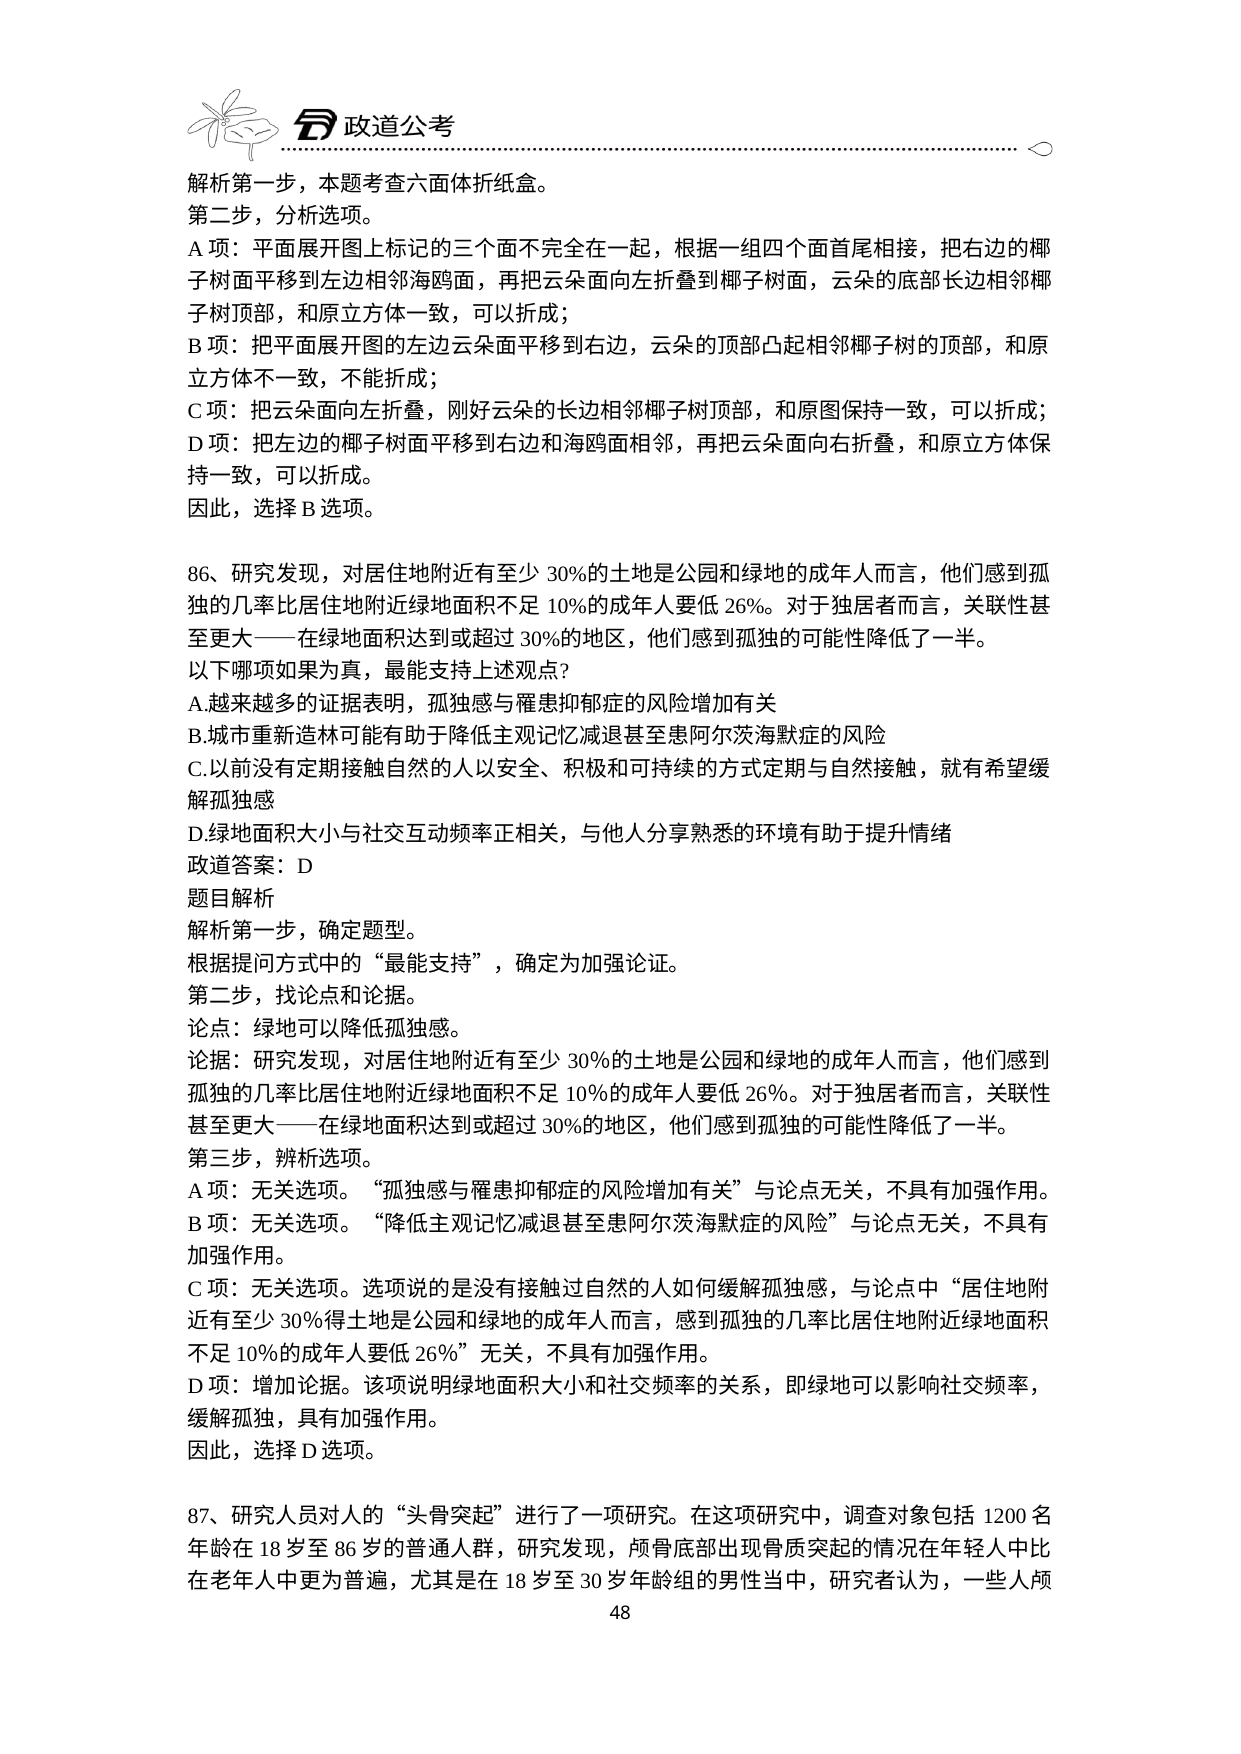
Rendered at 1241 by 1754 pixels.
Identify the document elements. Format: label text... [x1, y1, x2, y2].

text 因此，选择D选项。 [187, 1433, 1053, 1466]
text 题目解析 [187, 881, 1053, 913]
text C项：把云朵面向左折叠，刚好云朵的长边相邻椰子树顶部，和原图保持一致，可以折成； [187, 393, 1053, 426]
text A.越来越多的证据表明，孤独感与罹患抑郁症的风险增加有关 [187, 686, 1053, 718]
text A项：无关选项。“孤独感与罹患抑郁症的风险增加有关”与论点无关，不具有加强作用。 [187, 1173, 1053, 1206]
text 第二步，分析选项。 [187, 198, 1053, 231]
text C.以前没有定期接触自然的人以安全、积极和可持续的方式定期与自然接触，就有希望缓解孤独感 [187, 751, 1053, 816]
picture [187, 88, 1053, 162]
text C项：无关选项。选项说的是没有接触过自然的人如何缓解孤独感，与论点中“居住地附近有至少30％得土地是公园和绿地的成年人而言，感到孤独的几率比居住地附近绿地面积不足10％的成年人要低26％”无关，不具有加强作用。 [187, 1271, 1053, 1368]
text 论点：绿地可以降低孤独感。 [187, 1011, 1053, 1043]
text 第三步，辨析选项。 [187, 1141, 1053, 1173]
text 以下哪项如果为真，最能支持上述观点? [187, 653, 1053, 686]
text B.城市重新造林可能有助于降低主观记忆减退甚至患阿尔茨海默症的风险 [187, 718, 1053, 751]
text 论据：研究发现，对居住地附近有至少30％的土地是公园和绿地的成年人而言，他们感到孤独的几率比居住地附近绿地面积不足10％的成年人要低26％。对于独居者而言，关联性甚至更大——在绿地面积达到或超过30%的地区，他们感到孤独的可能性降低了一半。 [187, 1043, 1053, 1141]
text D项：增加论据。该项说明绿地面积大小和社交频率的关系，即绿地可以影响社交频率，缓解孤独，具有加强作用。 [187, 1368, 1053, 1433]
text D.绿地面积大小与社交互动频率正相关，与他人分享熟悉的环境有助于提升情绪 [187, 816, 1053, 848]
text 根据提问方式中的“最能支持”，确定为加强论证。 [187, 946, 1053, 978]
text 86、研究发现，对居住地附近有至少30%的土地是公园和绿地的成年人而言，他们感到孤独的几率比居住地附近绿地面积不足10%的成年人要低26%。对于独居者而言，关联性甚至更大——在绿地面积达到或超过30%的地区，他们感到孤独的可能性降低了一半。 [187, 556, 1053, 653]
text 解析第一步，本题考查六面体折纸盒。 [187, 166, 1053, 198]
text B项：无关选项。“降低主观记忆减退甚至患阿尔茨海默症的风险”与论点无关，不具有加强作用。 [187, 1206, 1053, 1271]
text 第二步，找论点和论据。 [187, 978, 1053, 1011]
text 政道答案：D [187, 848, 1053, 881]
text A项：平面展开图上标记的三个面不完全在一起，根据一组四个面首尾相接，把右边的椰子树面平移到左边相邻海鸥面，再把云朵面向左折叠到椰子树面，云朵的底部长边相邻椰子树顶部，和原立方体一致，可以折成； [187, 231, 1053, 328]
text D项：把左边的椰子树面平移到右边和海鸥面相邻，再把云朵面向右折叠，和原立方体保持一致，可以折成。 [187, 426, 1053, 491]
text B项：把平面展开图的左边云朵面平移到右边，云朵的顶部凸起相邻椰子树的顶部，和原立方体不一致，不能折成； [187, 328, 1053, 393]
text 因此，选择B选项。 [187, 491, 1053, 523]
text 解析第一步，确定题型。 [187, 913, 1053, 946]
